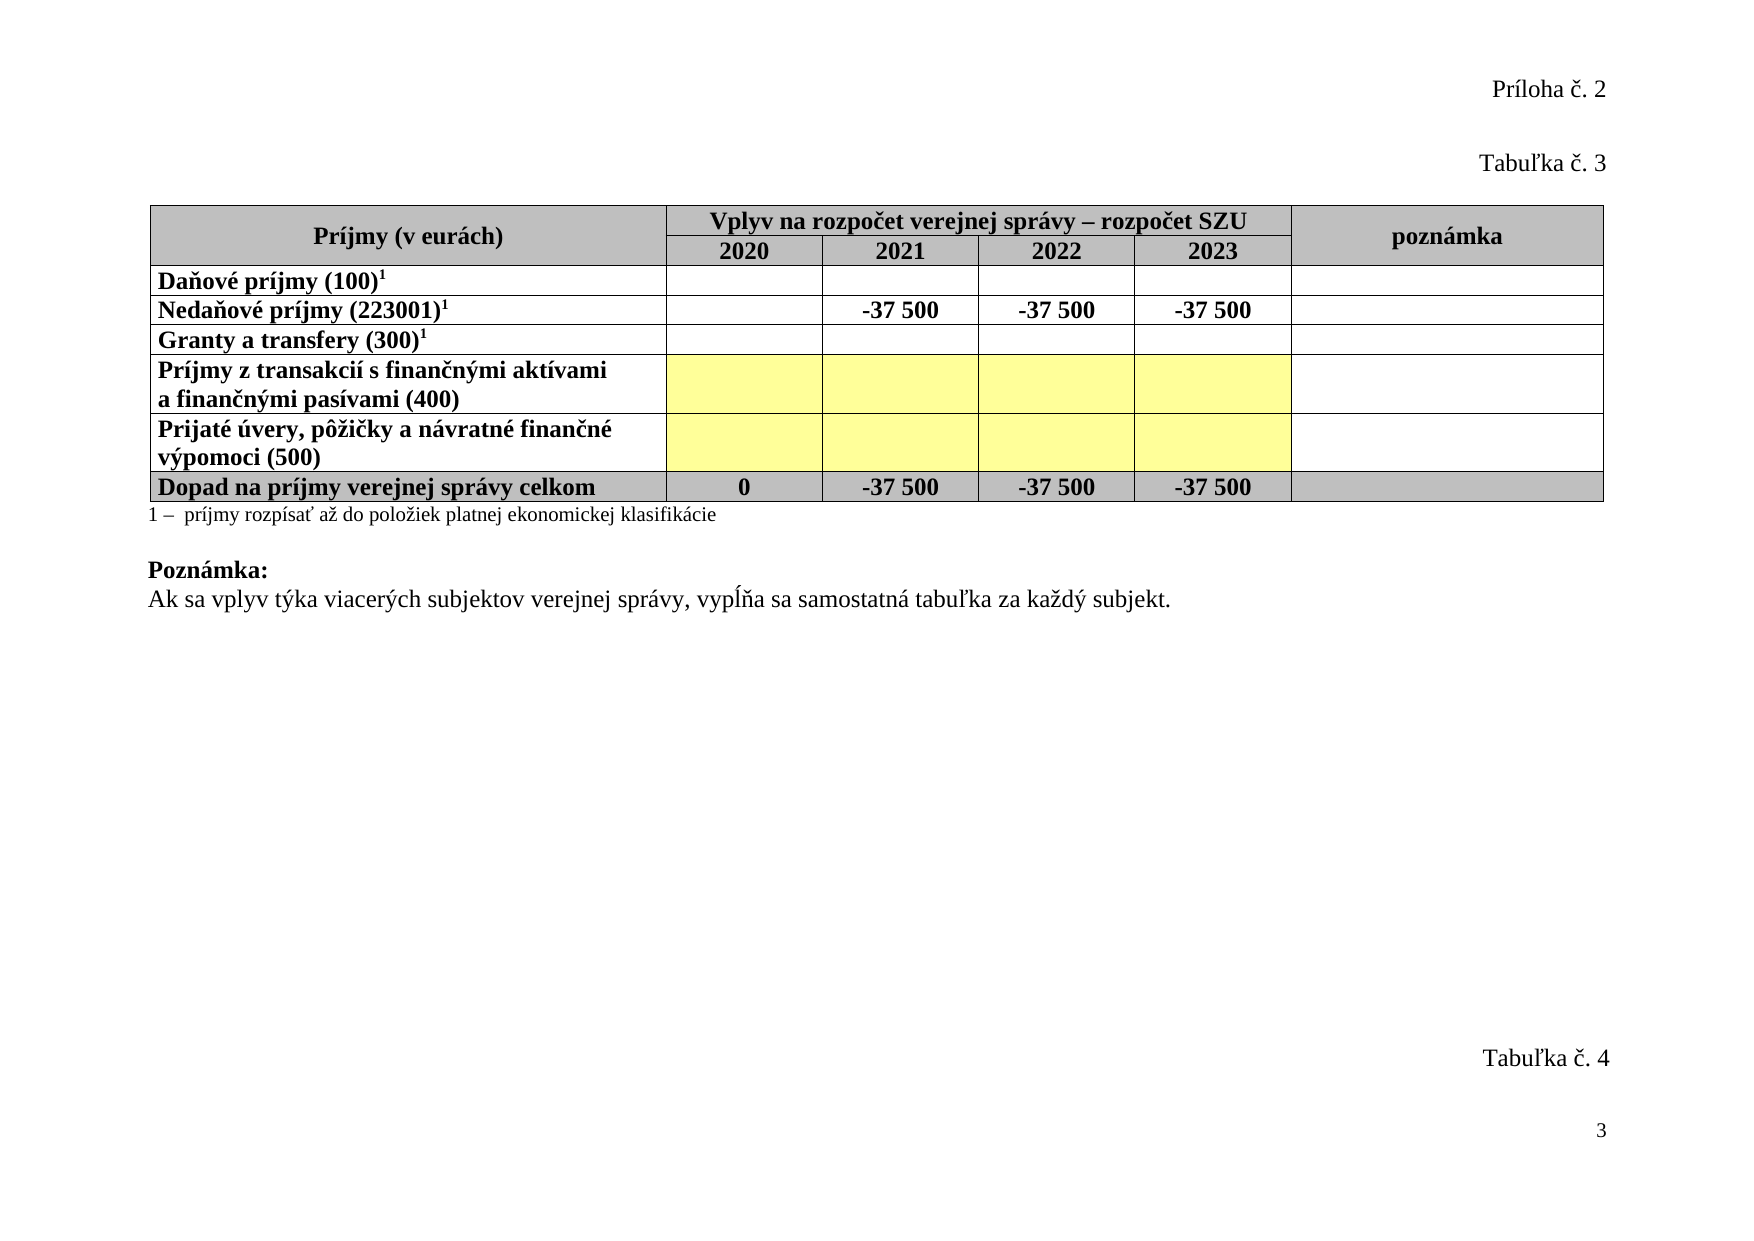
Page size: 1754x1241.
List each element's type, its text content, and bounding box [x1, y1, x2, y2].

table_cell [1292, 355, 1603, 413]
table_cell 0 [667, 472, 822, 501]
table_cell [1292, 325, 1603, 354]
text 1 – príjmy rozpísať až do položiek platnej ekonomickej klasifikácie [148, 502, 1606, 526]
text Poznámka: [148, 555, 1606, 584]
table_cell -37 500 [979, 296, 1134, 324]
table_cell -37 500 [1135, 296, 1291, 324]
table_cell [667, 325, 822, 354]
table_cell [823, 325, 978, 354]
table_header poznámka [1292, 206, 1603, 265]
text Tabuľka č. 4 [148, 1043, 1609, 1072]
table_cell [1135, 266, 1291, 294]
table_cell [1292, 266, 1603, 294]
table_cell [979, 414, 1134, 471]
table_cell [1135, 355, 1291, 413]
text Tabuľka č. 3 [148, 148, 1606, 176]
table_cell [1292, 472, 1603, 501]
table_header Vplyv na rozpočet verejnej správy – rozpočet SZU [667, 206, 1291, 235]
table_cell 2020 [667, 236, 822, 265]
table_cell [1135, 414, 1291, 471]
table_header Príjmy (v eurách) [151, 206, 666, 265]
table_cell [823, 355, 978, 413]
table_cell Dopad na príjmy verejnej správy celkom [151, 472, 666, 501]
table_cell [979, 266, 1134, 294]
table_cell -37 500 [979, 472, 1134, 501]
table_cell [667, 355, 822, 413]
table_cell Nedaňové príjmy (223001)1 [151, 296, 666, 324]
table_cell [823, 414, 978, 471]
table_cell 2021 [823, 236, 978, 265]
table_cell -37 500 [823, 296, 978, 324]
table_cell -37 500 [823, 472, 978, 501]
table_cell 2022 [979, 236, 1134, 265]
table_cell 2023 [1135, 236, 1291, 265]
table_cell Prijaté úvery, pôžičky a návratné finančné výpomoci (500) [151, 414, 666, 471]
table_cell [823, 266, 978, 294]
table_cell Daňové príjmy (100)1 [151, 266, 666, 294]
table_cell [667, 266, 822, 294]
table_cell [979, 355, 1134, 413]
table_cell [979, 325, 1134, 354]
table_cell -37 500 [1135, 472, 1291, 501]
table_cell [1292, 414, 1603, 471]
table_cell [1292, 296, 1603, 324]
table_cell Príjmy z transakcií s finančnými aktívami a finančnými pasívami (400) [151, 355, 666, 413]
table_cell [667, 414, 822, 471]
table_cell [667, 296, 822, 324]
table_cell Granty a transfery (300)1 [151, 325, 666, 354]
text Ak sa vplyv týka viacerých subjektov verejnej správy, vypĺňa sa samostatná tabuľka za každý subjekt. [148, 584, 1606, 612]
table_cell [1135, 325, 1291, 354]
